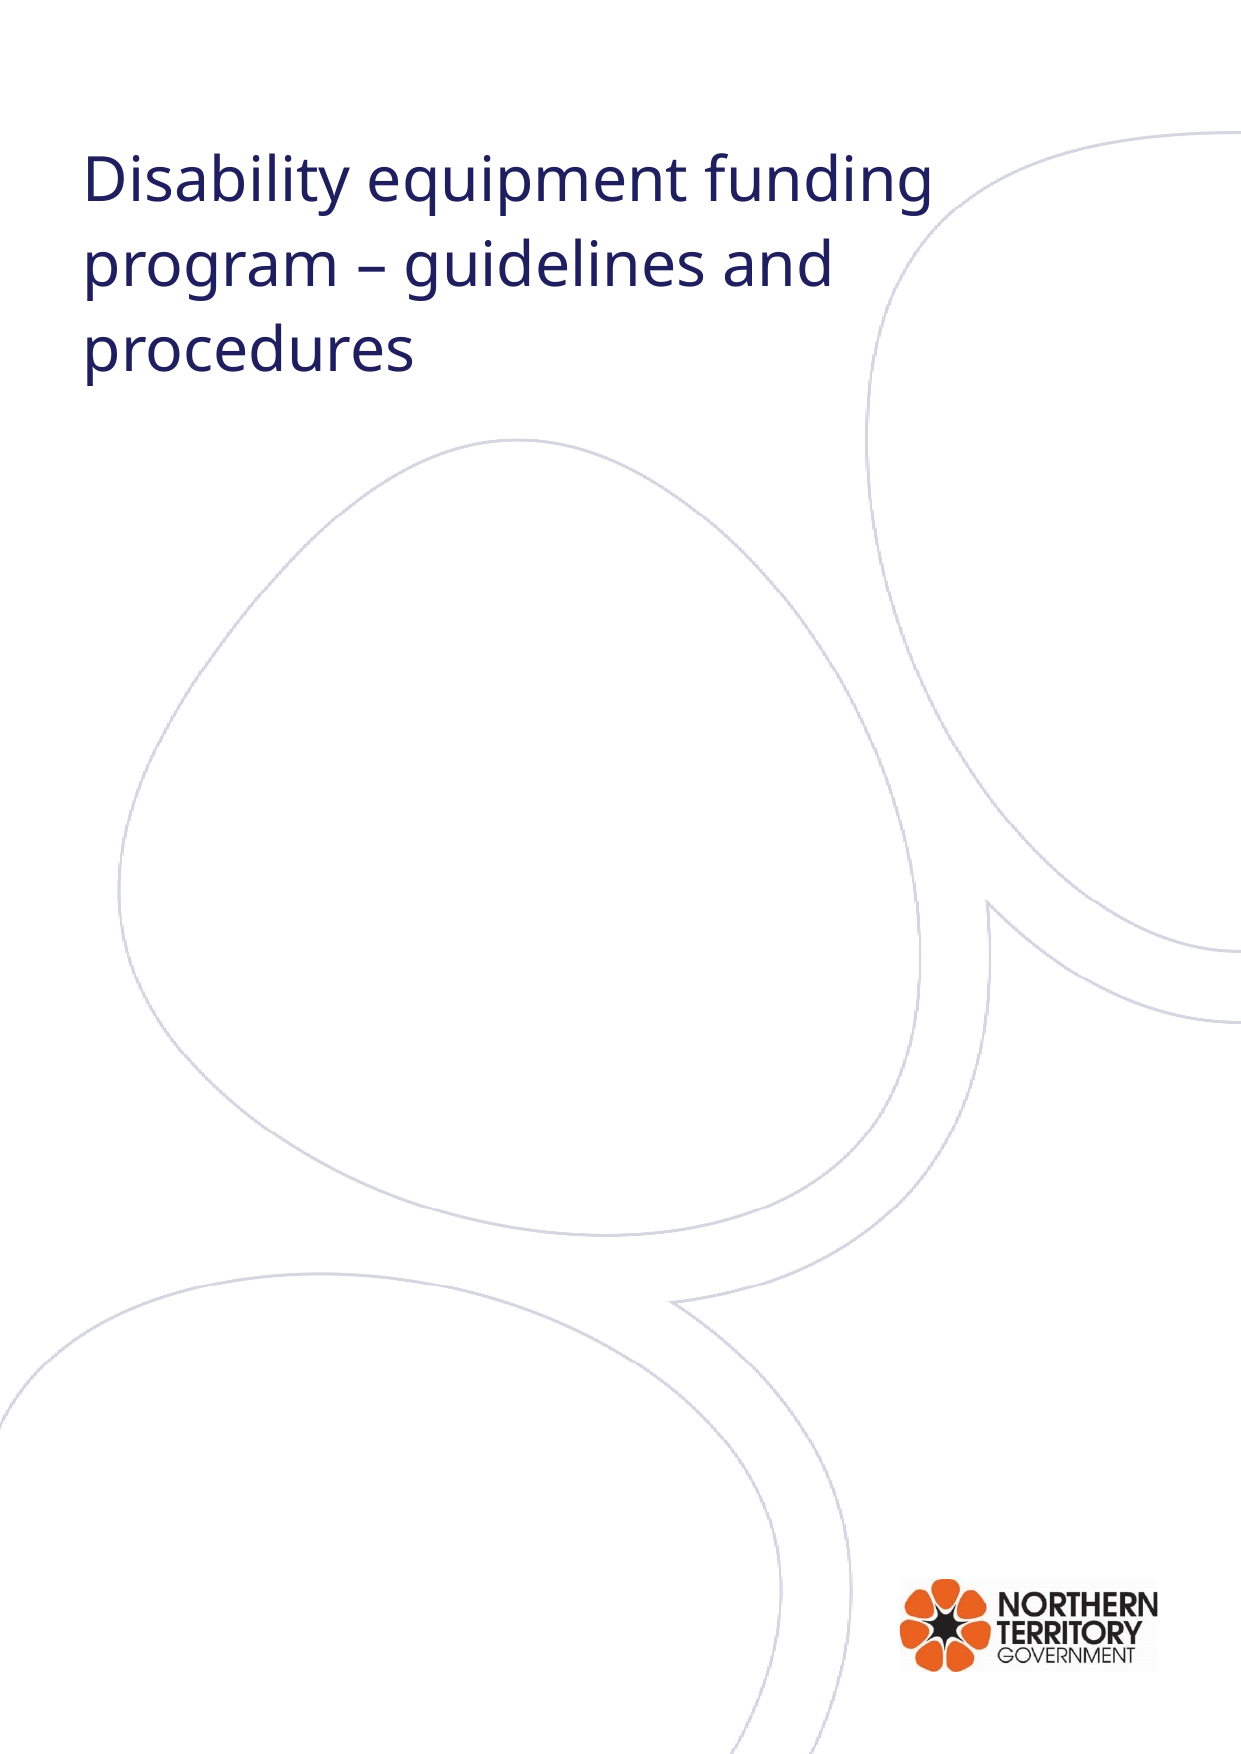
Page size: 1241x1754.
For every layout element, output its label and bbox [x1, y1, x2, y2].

picture [899, 1579, 1158, 1672]
